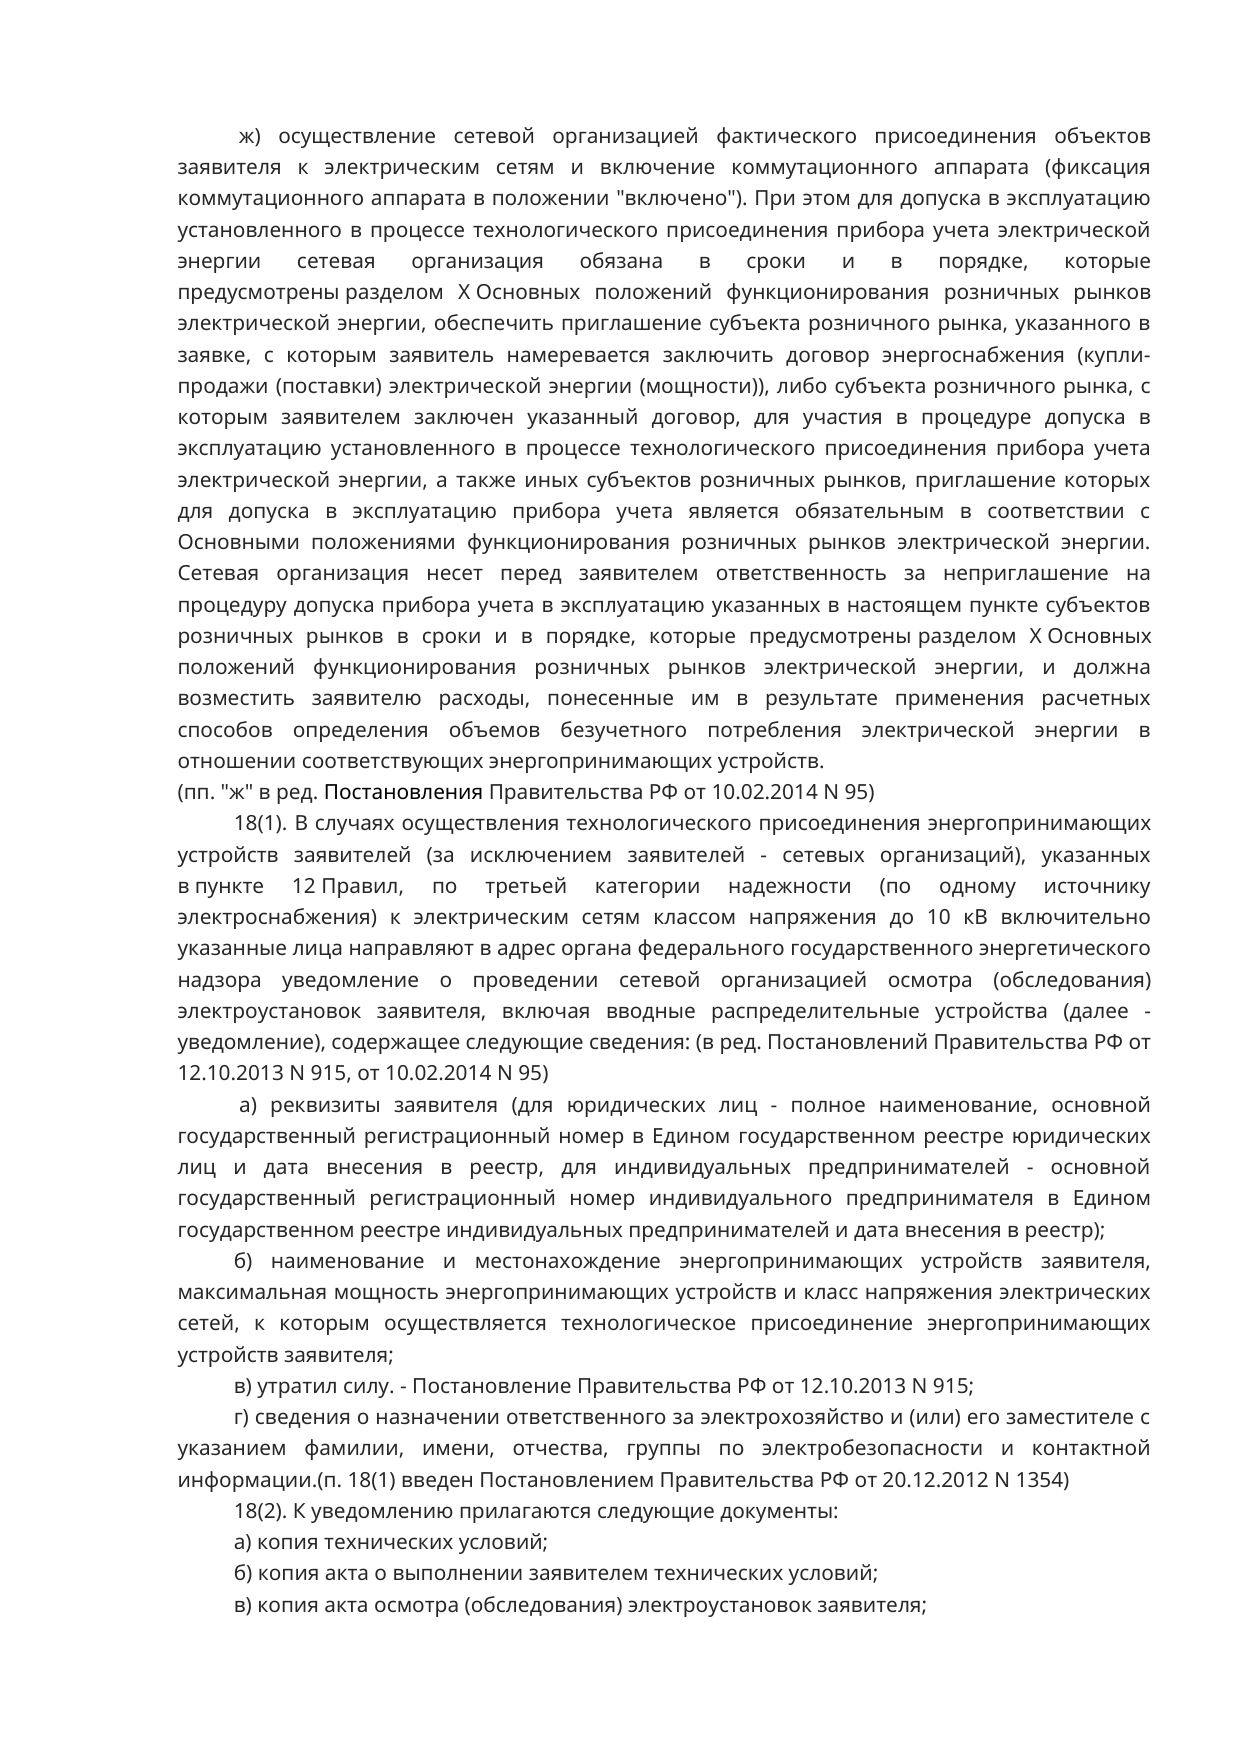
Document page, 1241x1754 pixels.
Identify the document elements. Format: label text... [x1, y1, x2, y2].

text 18(2). К уведомлению прилагаются следующие документы: [177, 1493, 1152, 1524]
text в) утратил силу. - Постановление Правительства РФ от 12.10.2013 N 915; [177, 1368, 1152, 1399]
text а) копия технических условий; [177, 1524, 1152, 1556]
text 18(1). В случаях осуществления технологического присоединения энергопринимающих устройств заявителей (за исключением заявителей - сетевых организаций), указанных в пункте 12 Правил, по третьей категории надежности (по одному источнику электроснабжения) к электрическим сетям классом напряжения до 10 кВ включительно указанные лица направляют в адрес органа федерального государственного энергетического надзора уведомление о проведении сетевой организацией осмотра (обследования) электроустановок заявителя, включая вводные распределительные устройства (далее - уведомление), содержащее следующие сведения: (в ред. Постановлений Правительства РФ от 12.10.2013 N 915, от 10.02.2014 N 95) [177, 806, 1152, 1087]
text (пп. "ж" в ред. Постановления Правительства РФ от 10.02.2014 N 95) [177, 774, 1152, 806]
text а) реквизиты заявителя (для юридических лиц - полное наименование, основной государственный регистрационный номер в Едином государственном реестре юридических лиц и дата внесения в реестр, для индивидуальных предпринимателей - основной государственный регистрационный номер индивидуального предпринимателя в Едином государственном реестре индивидуальных предпринимателей и дата внесения в реестр); [177, 1087, 1152, 1243]
text в) копия акта осмотра (обследования) электроустановок заявителя; [177, 1587, 1152, 1618]
text б) наименование и местонахождение энергопринимающих устройств заявителя, максимальная мощность энергопринимающих устройств и класс напряжения электрических сетей, к которым осуществляется технологическое присоединение энергопринимающих устройств заявителя; [177, 1243, 1152, 1368]
text г) сведения о назначении ответственного за электрохозяйство и (или) его заместителе с указанием фамилии, имени, отчества, группы по электробезопасности и контактной информации.(п. 18(1) введен Постановлением Правительства РФ от 20.12.2012 N 1354) [177, 1399, 1152, 1493]
text б) копия акта о выполнении заявителем технических условий; [177, 1556, 1152, 1587]
text ж) осуществление сетевой организацией фактического присоединения объектов заявителя к электрическим сетям и включение коммутационного аппарата (фиксация коммутационного аппарата в положении "включено"). При этом для допуска в эксплуатацию установленного в процессе технологического присоединения прибора учета электрической энергии сетевая организация обязана в сроки и в порядке, которые предусмотрены разделом X Основных положений функционирования розничных рынков электрической энергии, обеспечить приглашение субъекта розничного рынка, указанного в заявке, с которым заявитель намеревается заключить договор энергоснабжения (купли-продажи (поставки) электрической энергии (мощности)), либо субъекта розничного рынка, с которым заявителем заключен указанный договор, для участия в процедуре допуска в эксплуатацию установленного в процессе технологического присоединения прибора учета электрической энергии, а также иных субъектов розничных рынков, приглашение которых для допуска в эксплуатацию прибора учета является обязательным в соответствии с Основными положениями функционирования розничных рынков электрической энергии. Сетевая организация несет перед заявителем ответственность за неприглашение на процедуру допуска прибора учета в эксплуатацию указанных в настоящем пункте субъектов розничных рынков в сроки и в порядке, которые предусмотрены разделом X Основных положений функционирования розничных рынков электрической энергии, и должна возместить заявителю расходы, понесенные им в результате применения расчетных способов определения объемов безучетного потребления электрической энергии в отношении соответствующих энергопринимающих устройств. [177, 118, 1152, 774]
